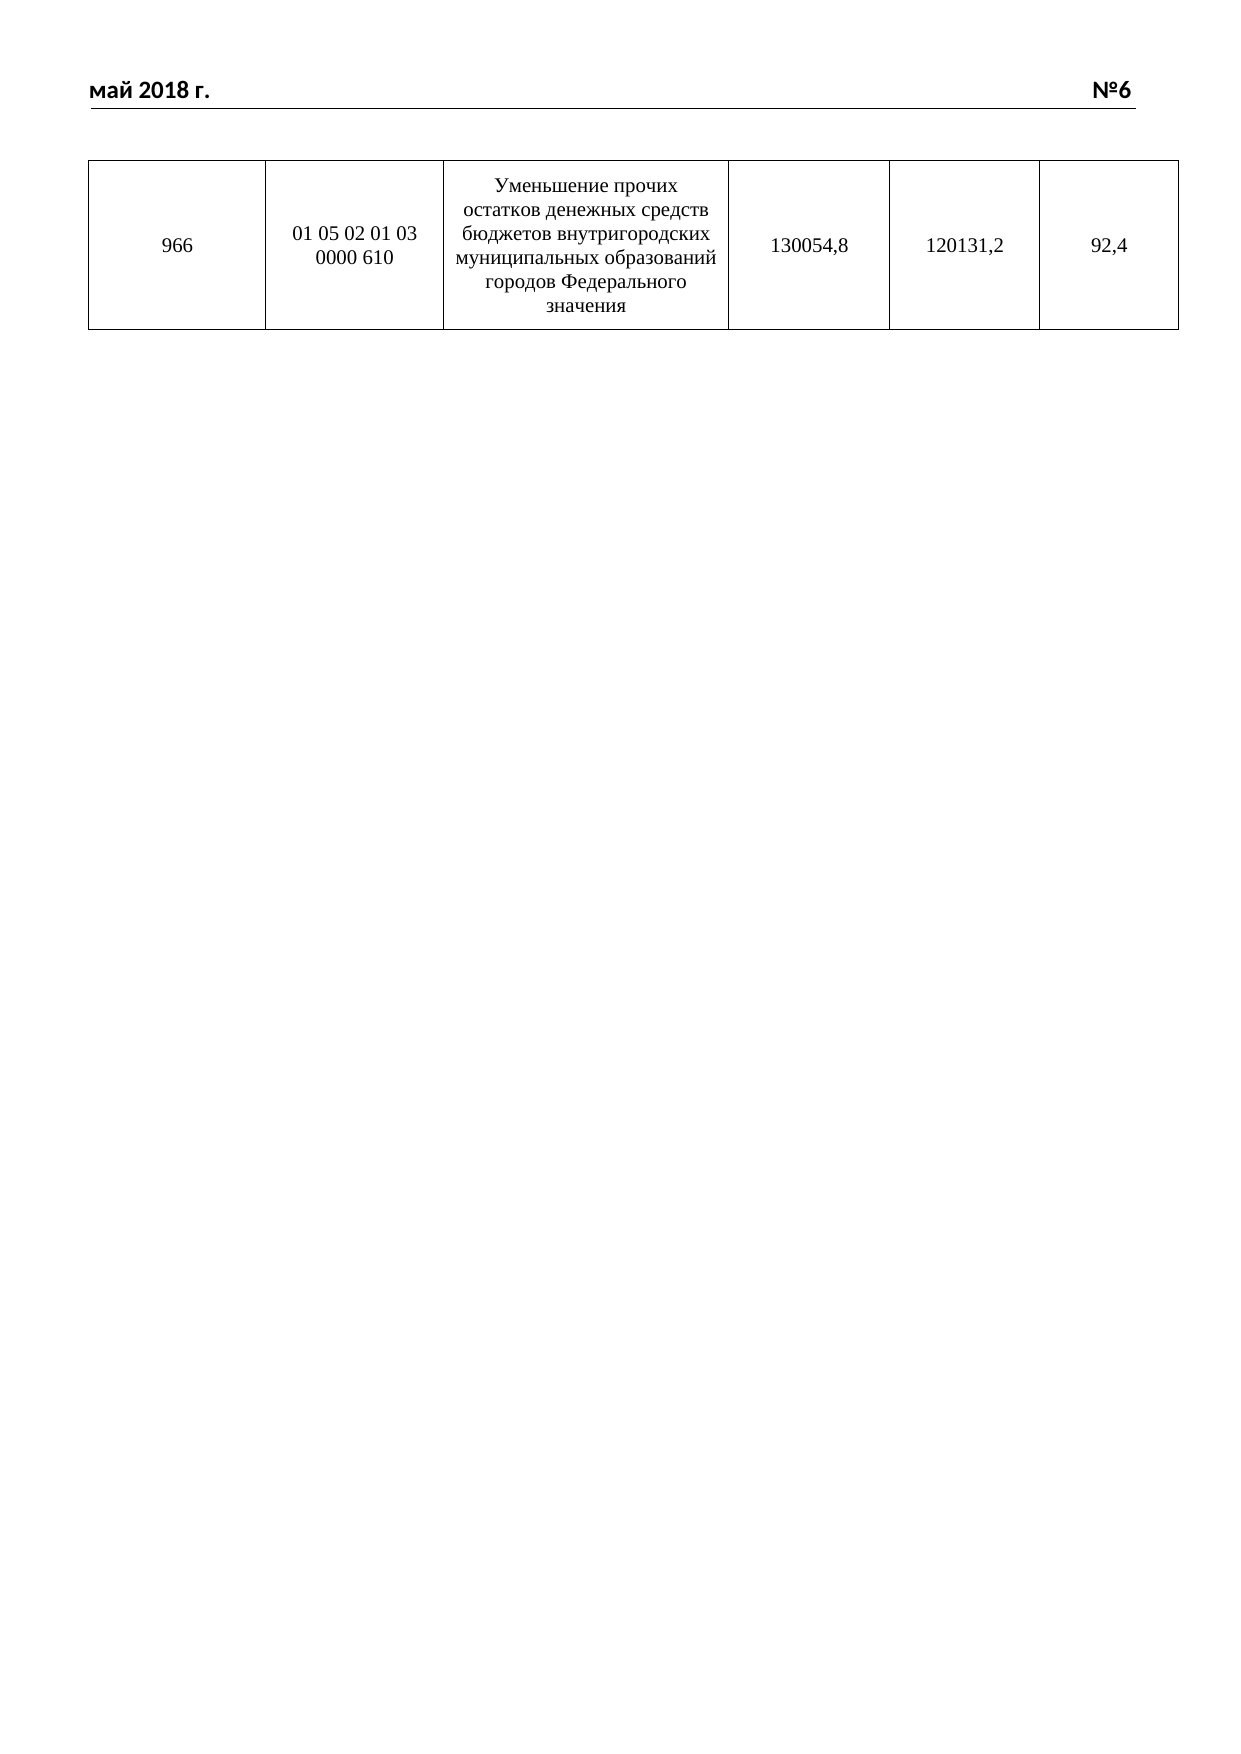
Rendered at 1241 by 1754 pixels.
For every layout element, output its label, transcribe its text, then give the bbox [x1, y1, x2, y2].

table_cell 92,4 [1040, 161, 1178, 329]
table_cell 130054,8 [729, 161, 889, 329]
table_cell Уменьшение прочих остатков денежных средств бюджетов внутригородских муниципальных образований городов Федерального значения [444, 161, 728, 329]
table_cell 01 05 02 01 03 0000 610 [266, 161, 443, 329]
table_cell 966 [89, 161, 265, 329]
table_cell 120131,2 [890, 161, 1039, 329]
